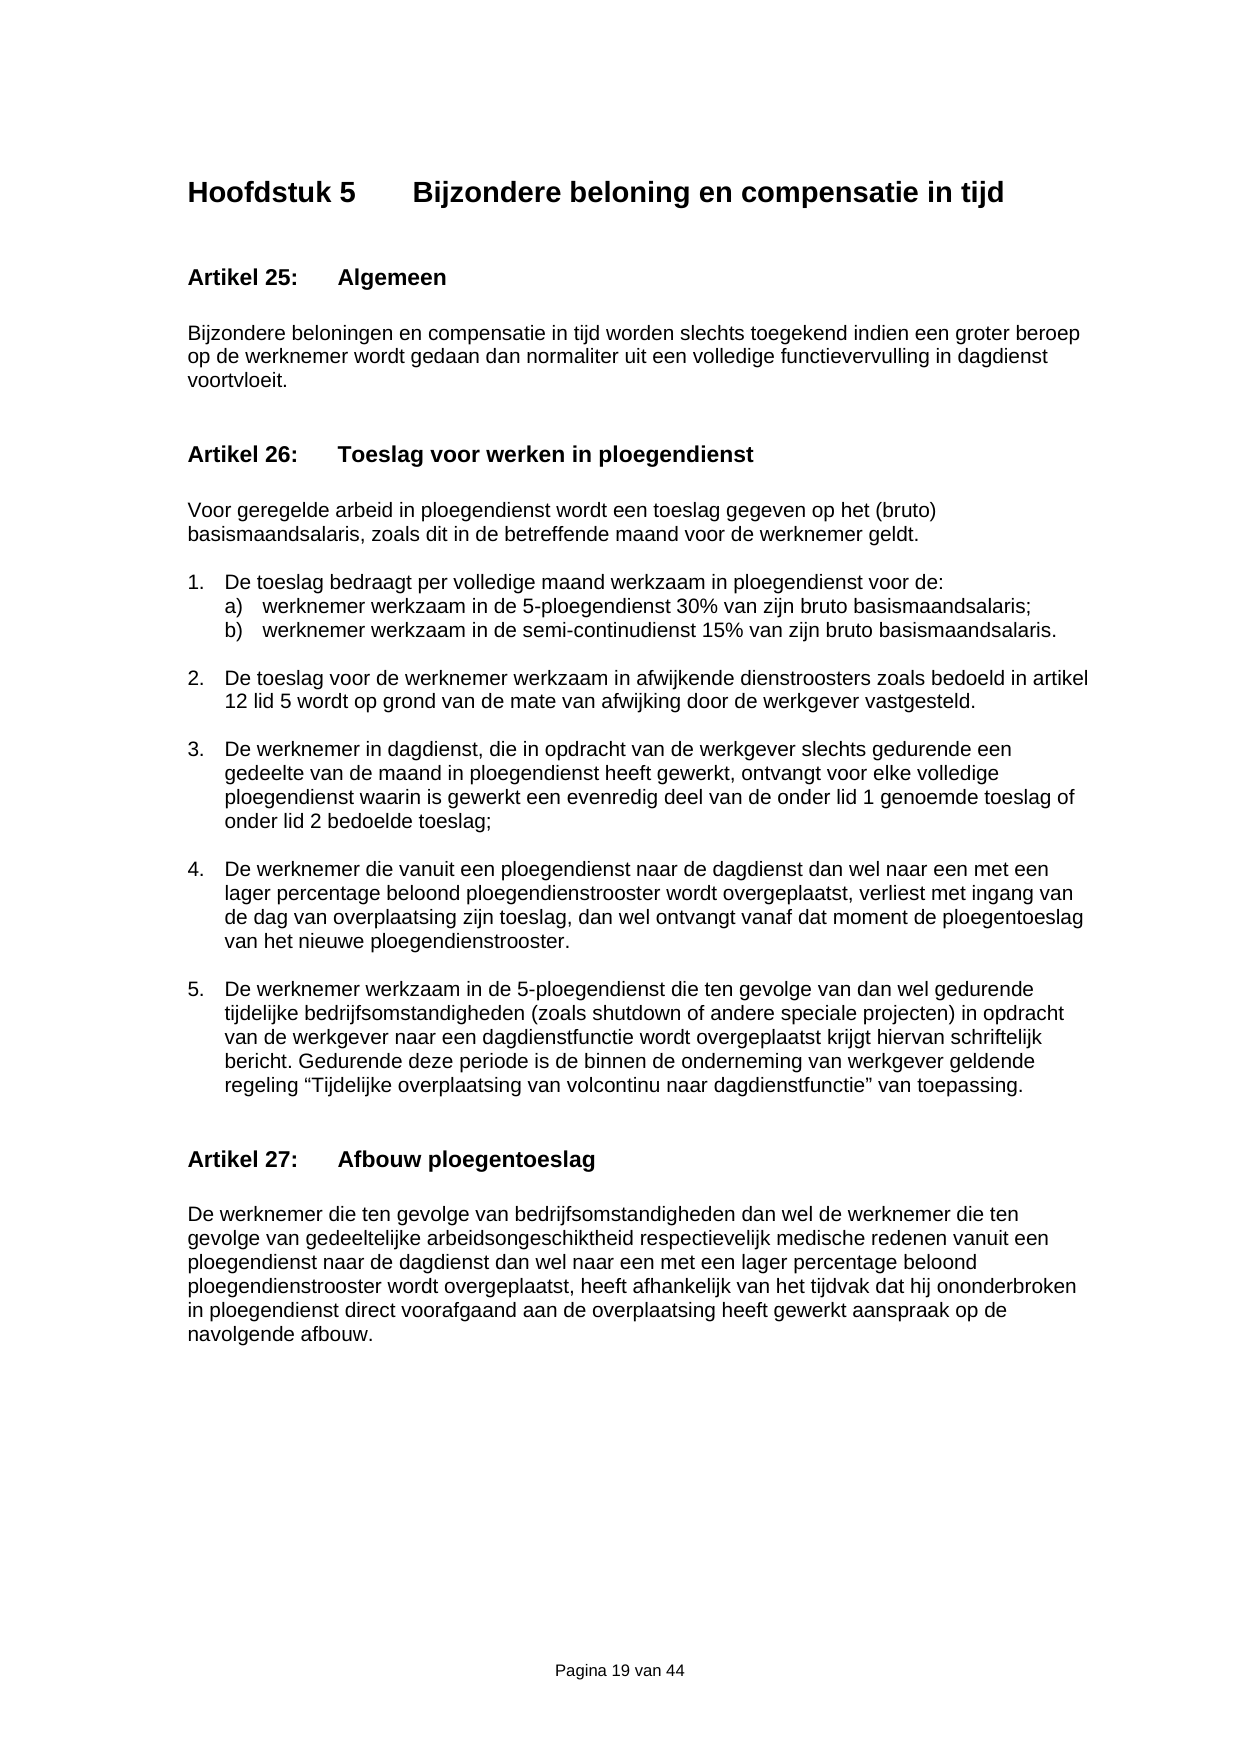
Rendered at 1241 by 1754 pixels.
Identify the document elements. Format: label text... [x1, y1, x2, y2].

list De toeslag bedraagt per volledige maand werkzaam in ploegendienst voor de: [187, 569, 1090, 593]
list werknemer werkzaam in de 5-ploegendienst 30% van zijn bruto basismaandsalaris; [224, 593, 1090, 617]
list De toeslag voor de werknemer werkzaam in afwijkende dienstroosters zoals bedoeld in artikel 12 lid 5 wordt op grond van de mate van afwijking door de werkgever vastgesteld. [187, 665, 1090, 713]
list De werknemer werkzaam in de 5-ploegendienst die ten gevolge van dan wel gedurende tijdelijke bedrijfsomstandigheden (zoals shutdown of andere speciale projecten) in opdracht van de werkgever naar een dagdienstfunctie wordt overgeplaatst krijgt hiervan schriftelijk bericht. Gedurende deze periode is de binnen de onderneming van werkgever geldende regeling “Tijdelijke overplaatsing van volcontinu naar dagdienstfunctie” van toepassing. [187, 977, 1090, 1097]
list De werknemer die vanuit een ploegendienst naar de dagdienst dan wel naar een met een lager percentage beloond ploegendienstrooster wordt overgeplaatst, verliest met ingang van de dag van overplaatsing zijn toeslag, dan wel ontvangt vanaf dat moment de ploegentoeslag van het nieuwe ploegendienstrooster. [187, 857, 1090, 953]
text De werknemer die ten gevolge van bedrijfsomstandigheden dan wel de werknemer die ten gevolge van gedeeltelijke arbeidsongeschiktheid respectievelijk medische redenen vanuit een ploegendienst naar de dagdienst dan wel naar een met een lager percentage beloond ploegendienstrooster wordt overgeplaatst, heeft afhankelijk van het tijdvak dat hij ononderbroken in ploegendienst direct voorafgaand aan de overplaatsing heeft gewerkt aanspraak op de navolgende afbouw. [187, 1202, 1090, 1346]
subtitle Toeslag voor werken in ploegendienst [187, 441, 1090, 467]
text Bijzondere beloningen en compensatie in tijd worden slechts toegekend indien een groter beroep op de werknemer wordt gedaan dan normaliter uit een volledige functievervulling in dagdienst voortvloeit. [187, 320, 1090, 392]
subtitle Afbouw ploegentoeslag [187, 1146, 1090, 1172]
list De werknemer in dagdienst, die in opdracht van de werkgever slechts gedurende een gedeelte van de maand in ploegendienst heeft gewerkt, ontvangt voor elke volledige ploegendienst waarin is gewerkt een evenredig deel van de onder lid 1 genoemde toeslag of onder lid 2 bedoelde toeslag; [187, 737, 1090, 857]
list werknemer werkzaam in de semi-continudienst 15% van zijn bruto basismaandsalaris. [224, 617, 1090, 641]
subtitle Bijzondere beloning en compensatie in tijd [187, 175, 1090, 208]
text Voor geregelde arbeid in ploegendienst wordt een toeslag gegeven op het (bruto) basismaandsalaris, zoals dit in de betreffende maand voor de werknemer geldt. [187, 498, 1090, 546]
subtitle Algemeen [187, 264, 1090, 290]
